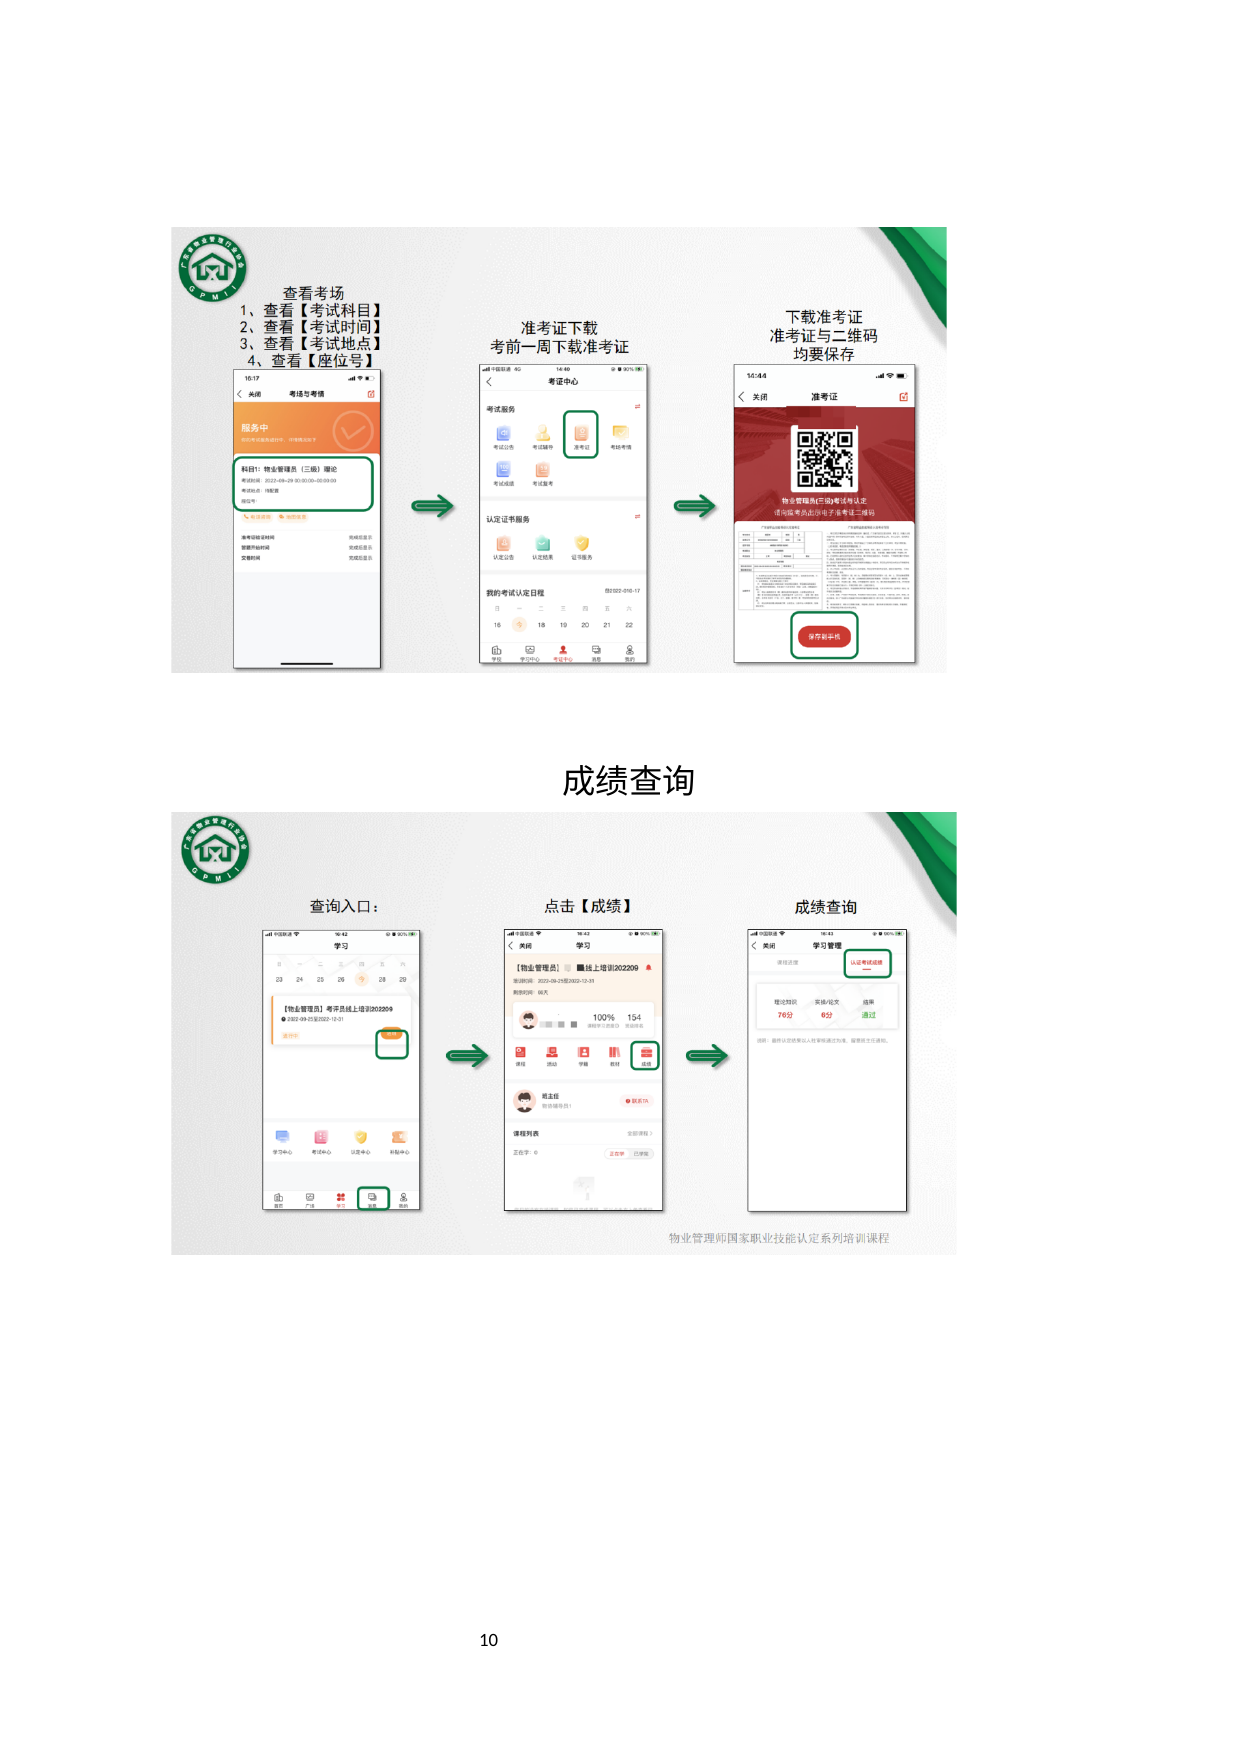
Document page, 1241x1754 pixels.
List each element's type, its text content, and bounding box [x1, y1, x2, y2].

text 成绩查询 [171, 747, 1087, 812]
picture [171, 812, 957, 1255]
picture [171, 227, 947, 673]
